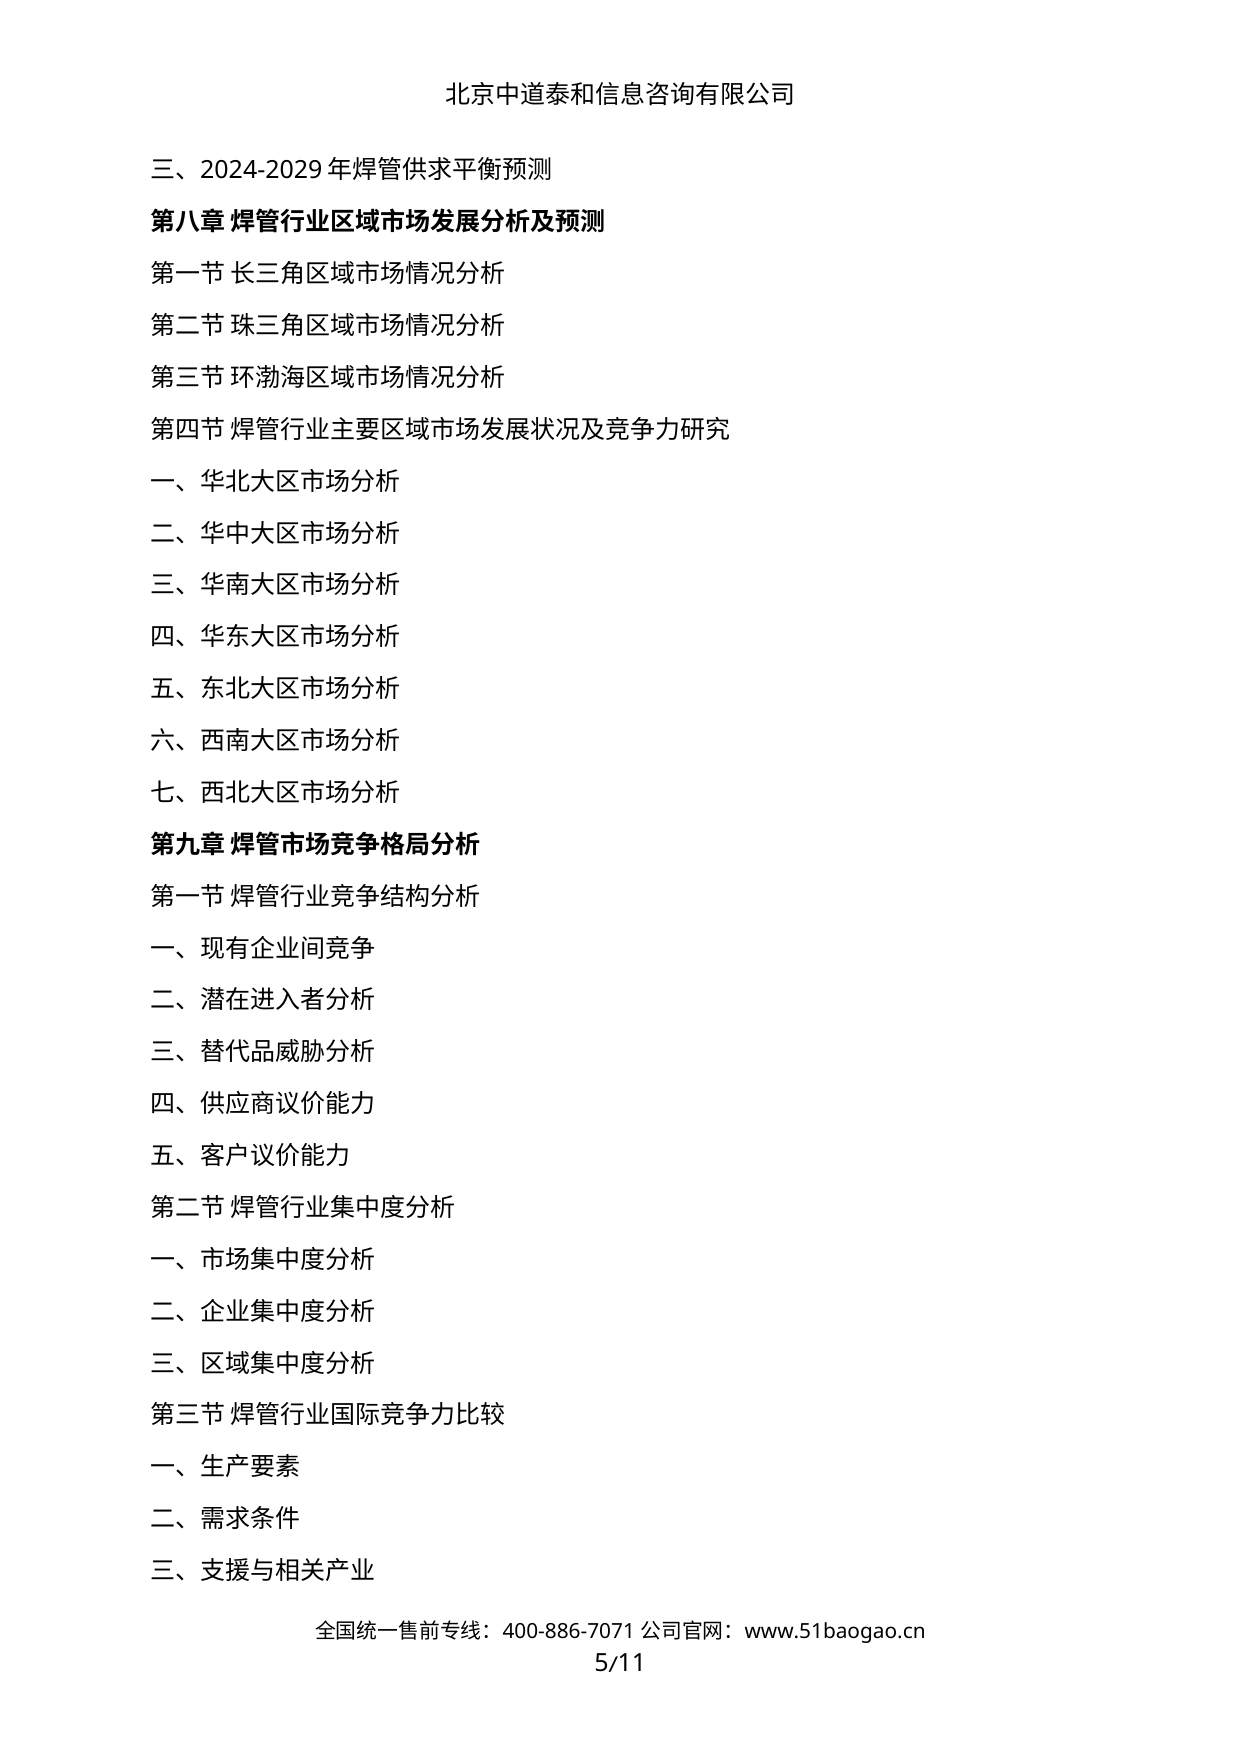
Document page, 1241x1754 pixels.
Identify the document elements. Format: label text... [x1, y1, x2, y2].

text 第二节 焊管行业集中度分析 [150, 1187, 1090, 1224]
text 二、华中大区市场分析 [150, 513, 1090, 549]
text 三、替代品威胁分析 [150, 1032, 1090, 1068]
text 五、客户议价能力 [150, 1136, 1090, 1172]
text 一、现有企业间竞争 [150, 928, 1090, 964]
text 第九章 焊管市场竞争格局分析 [150, 824, 1090, 861]
text 一、生产要素 [150, 1447, 1090, 1483]
text 三、区域集中度分析 [150, 1343, 1090, 1379]
text 六、西南大区市场分析 [150, 721, 1090, 757]
text 第三节 焊管行业国际竞争力比较 [150, 1395, 1090, 1431]
text 三、2024-2029年焊管供求平衡预测 [150, 150, 1090, 186]
text 五、东北大区市场分析 [150, 669, 1090, 705]
text 第四节 焊管行业主要区域市场发展状况及竞争力研究 [150, 409, 1090, 446]
text 二、企业集中度分析 [150, 1291, 1090, 1327]
text 七、西北大区市场分析 [150, 772, 1090, 809]
text 第八章 焊管行业区域市场发展分析及预测 [150, 202, 1090, 238]
text 三、支援与相关产业 [150, 1551, 1090, 1587]
text 第一节 长三角区域市场情况分析 [150, 254, 1090, 290]
text 第一节 焊管行业竞争结构分析 [150, 876, 1090, 912]
text 二、潜在进入者分析 [150, 980, 1090, 1016]
text 第三节 环渤海区域市场情况分析 [150, 357, 1090, 394]
text 一、市场集中度分析 [150, 1239, 1090, 1276]
text 四、供应商议价能力 [150, 1084, 1090, 1120]
text 一、华北大区市场分析 [150, 461, 1090, 497]
text 二、需求条件 [150, 1499, 1090, 1535]
text 第二节 珠三角区域市场情况分析 [150, 306, 1090, 342]
text 四、华东大区市场分析 [150, 617, 1090, 653]
text 三、华南大区市场分析 [150, 565, 1090, 601]
